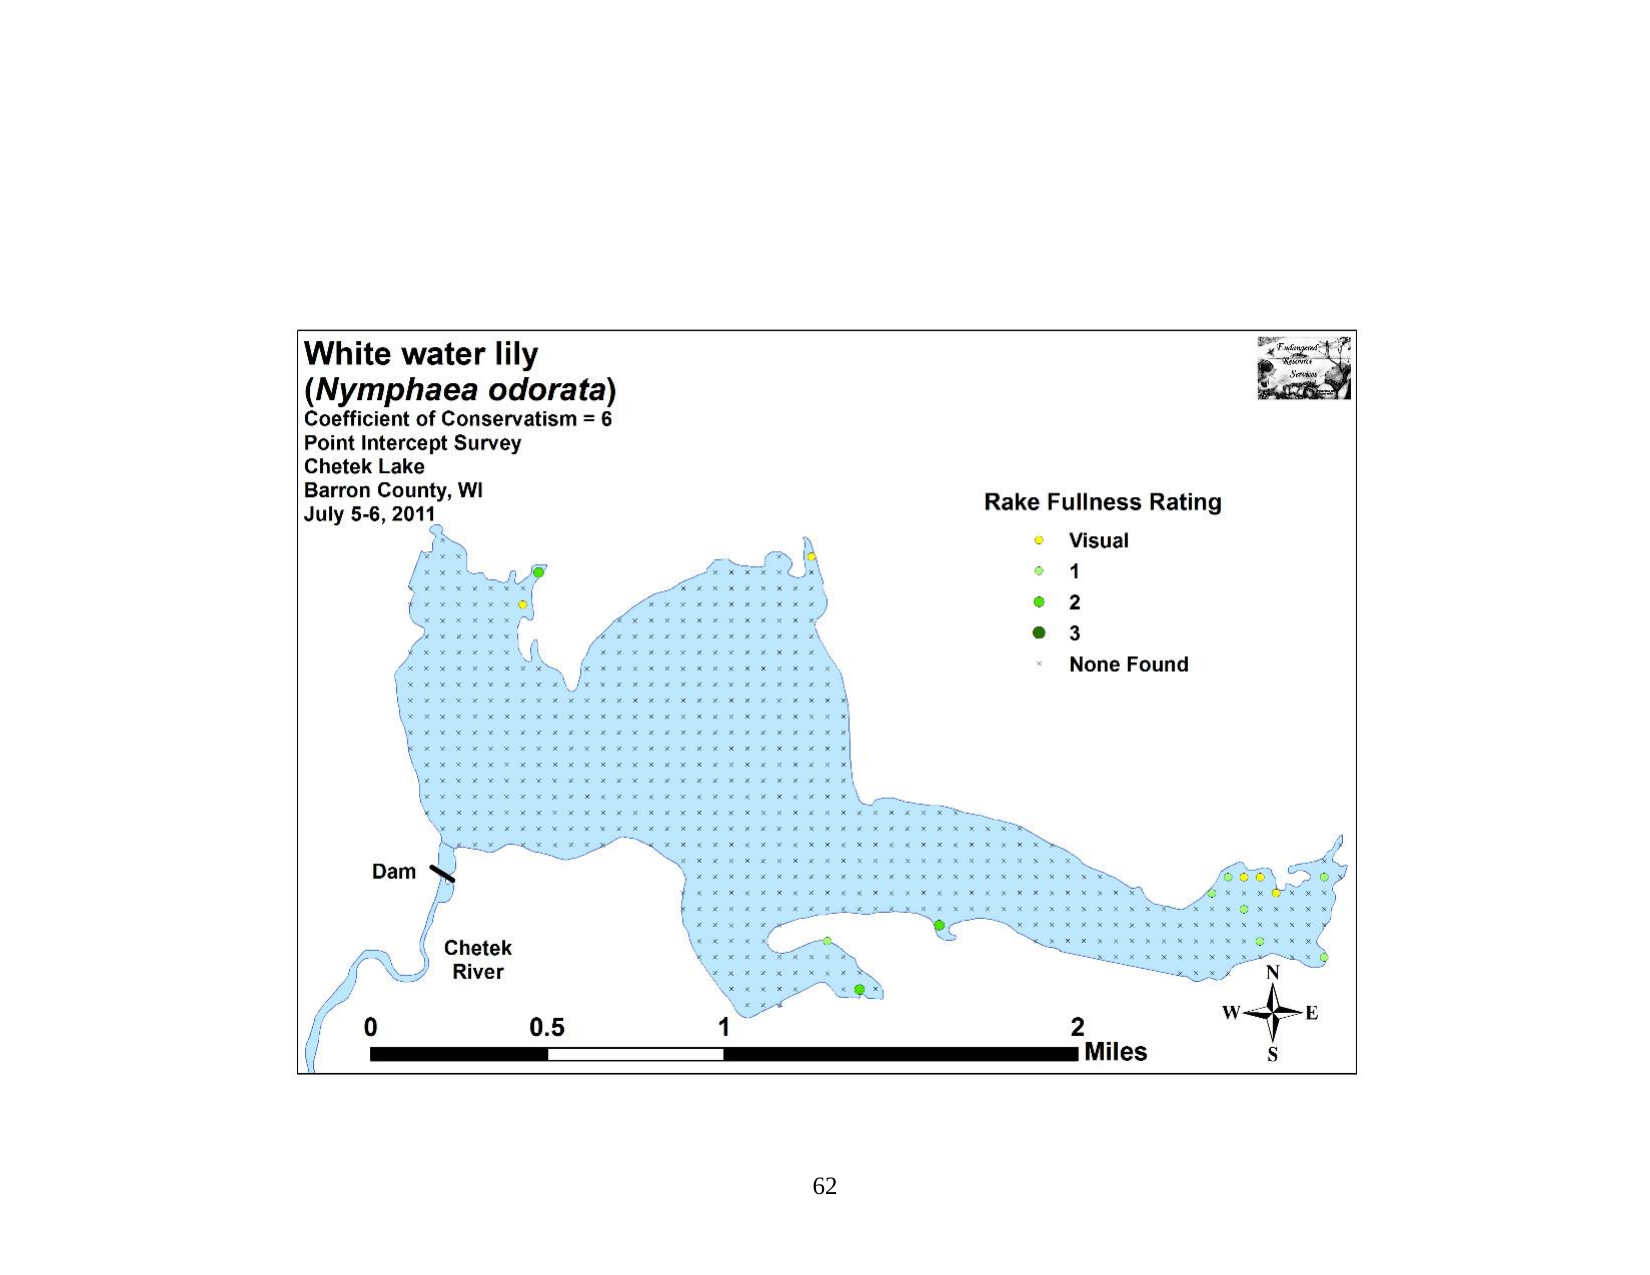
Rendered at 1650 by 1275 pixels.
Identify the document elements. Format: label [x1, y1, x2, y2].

picture [242, 225, 1408, 1125]
